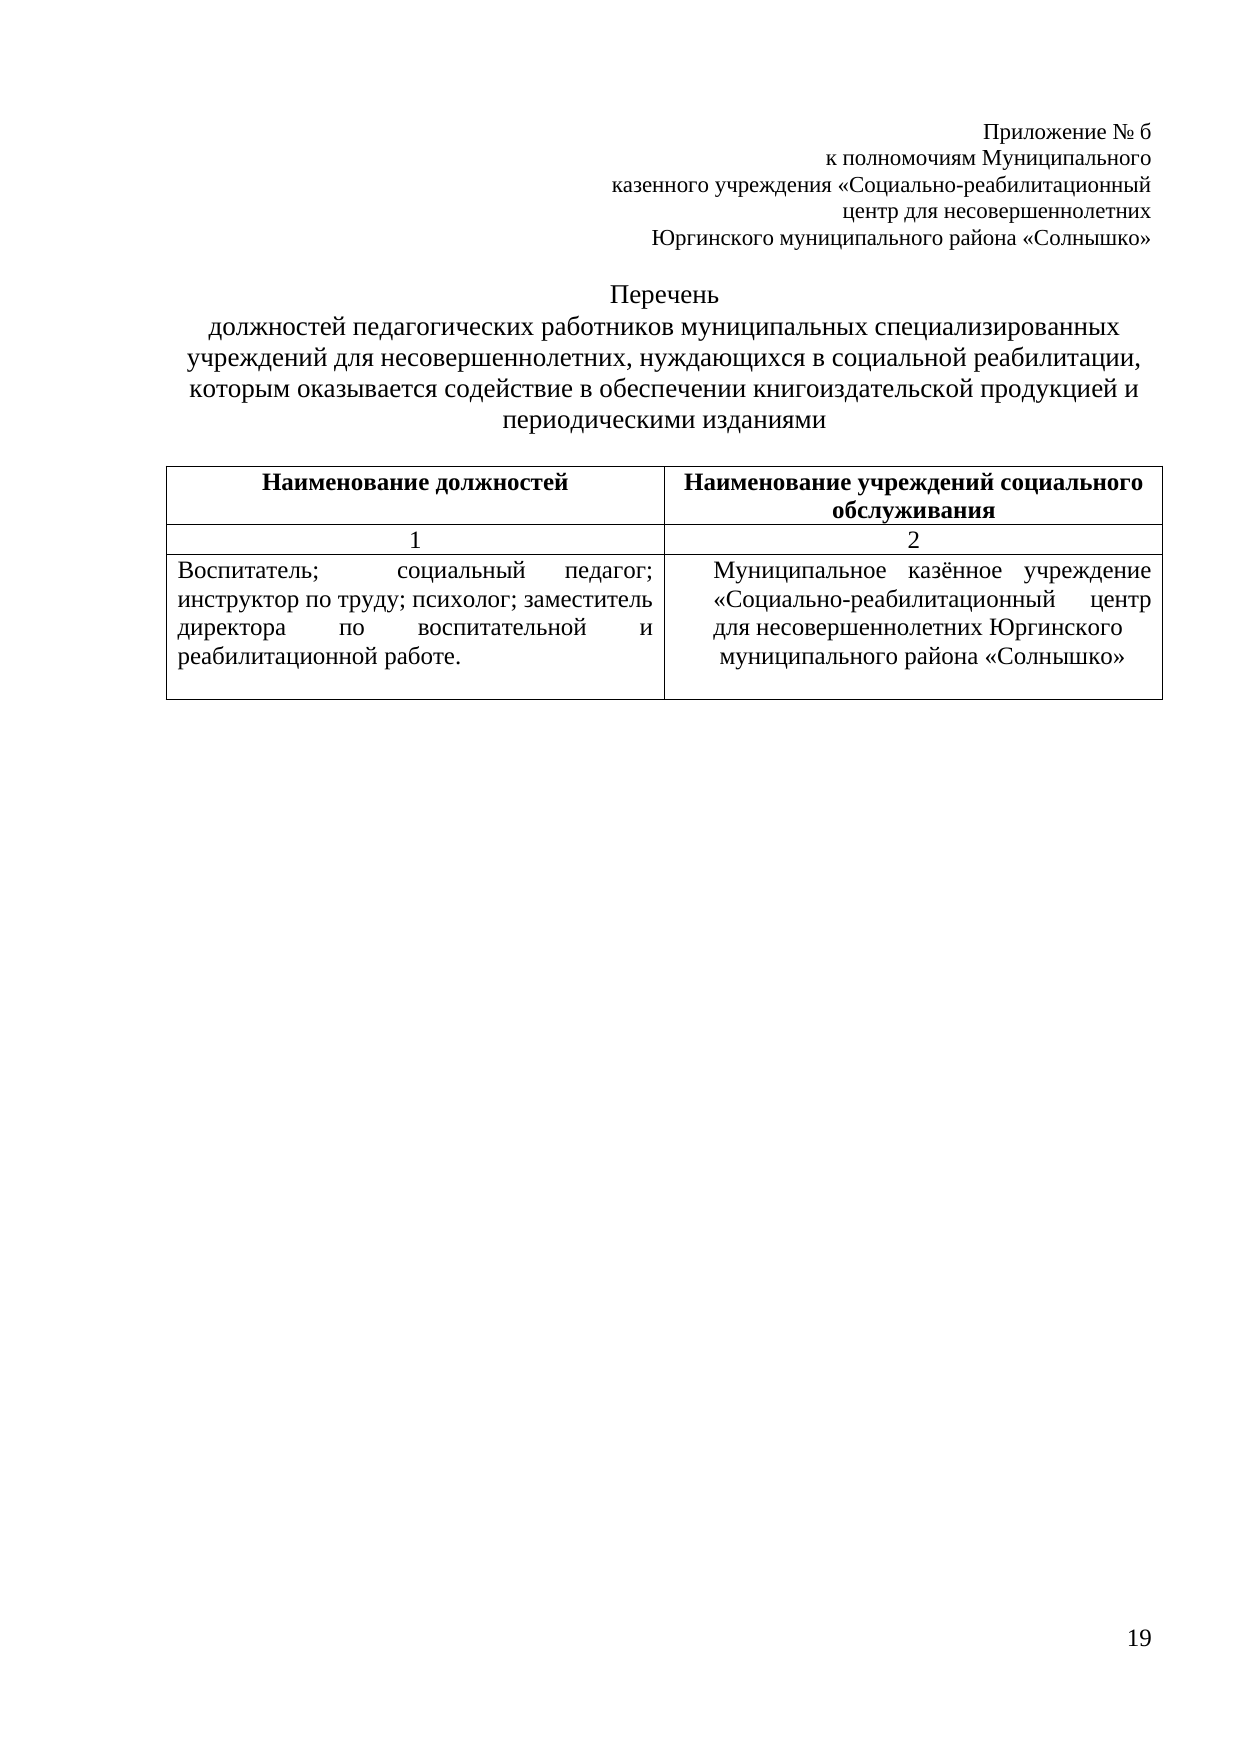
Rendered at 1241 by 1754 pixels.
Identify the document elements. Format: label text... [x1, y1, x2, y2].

text к полномочиям Муниципального [177, 144, 1152, 171]
text Перечень [177, 279, 1152, 310]
text Приложение № б [709, 118, 1152, 144]
table_cell Муниципальное казённое учреждение «Социально-реабилитационный центр для несовершеннолетних Юргинского муниципального района «Солнышко» [665, 555, 1162, 699]
text должностей педагогических работников муниципальных специализированных учреждений для несовершеннолетних, нуждающихся в социальной реабилитации, которым оказывается содействие в обеспечении книгоиздательской продукцией и периодическими изданиями [177, 310, 1152, 434]
text казенного учреждения «Социально-реабилитационный [177, 171, 1152, 197]
table_cell Воспитатель; социальный педагог; инструктор по труду; психолог; заместитель директора по воспитательной и реабилитационной работе. [167, 555, 664, 699]
text Юргинского муниципального района «Солнышко» [177, 223, 1152, 250]
table_header Наименование учреждений социального обслуживания [665, 467, 1162, 524]
table_cell 2 [665, 525, 1162, 554]
table_header Наименование должностей [167, 467, 664, 524]
table_cell 1 [167, 525, 664, 554]
text центр для несовершеннолетних [177, 197, 1152, 223]
